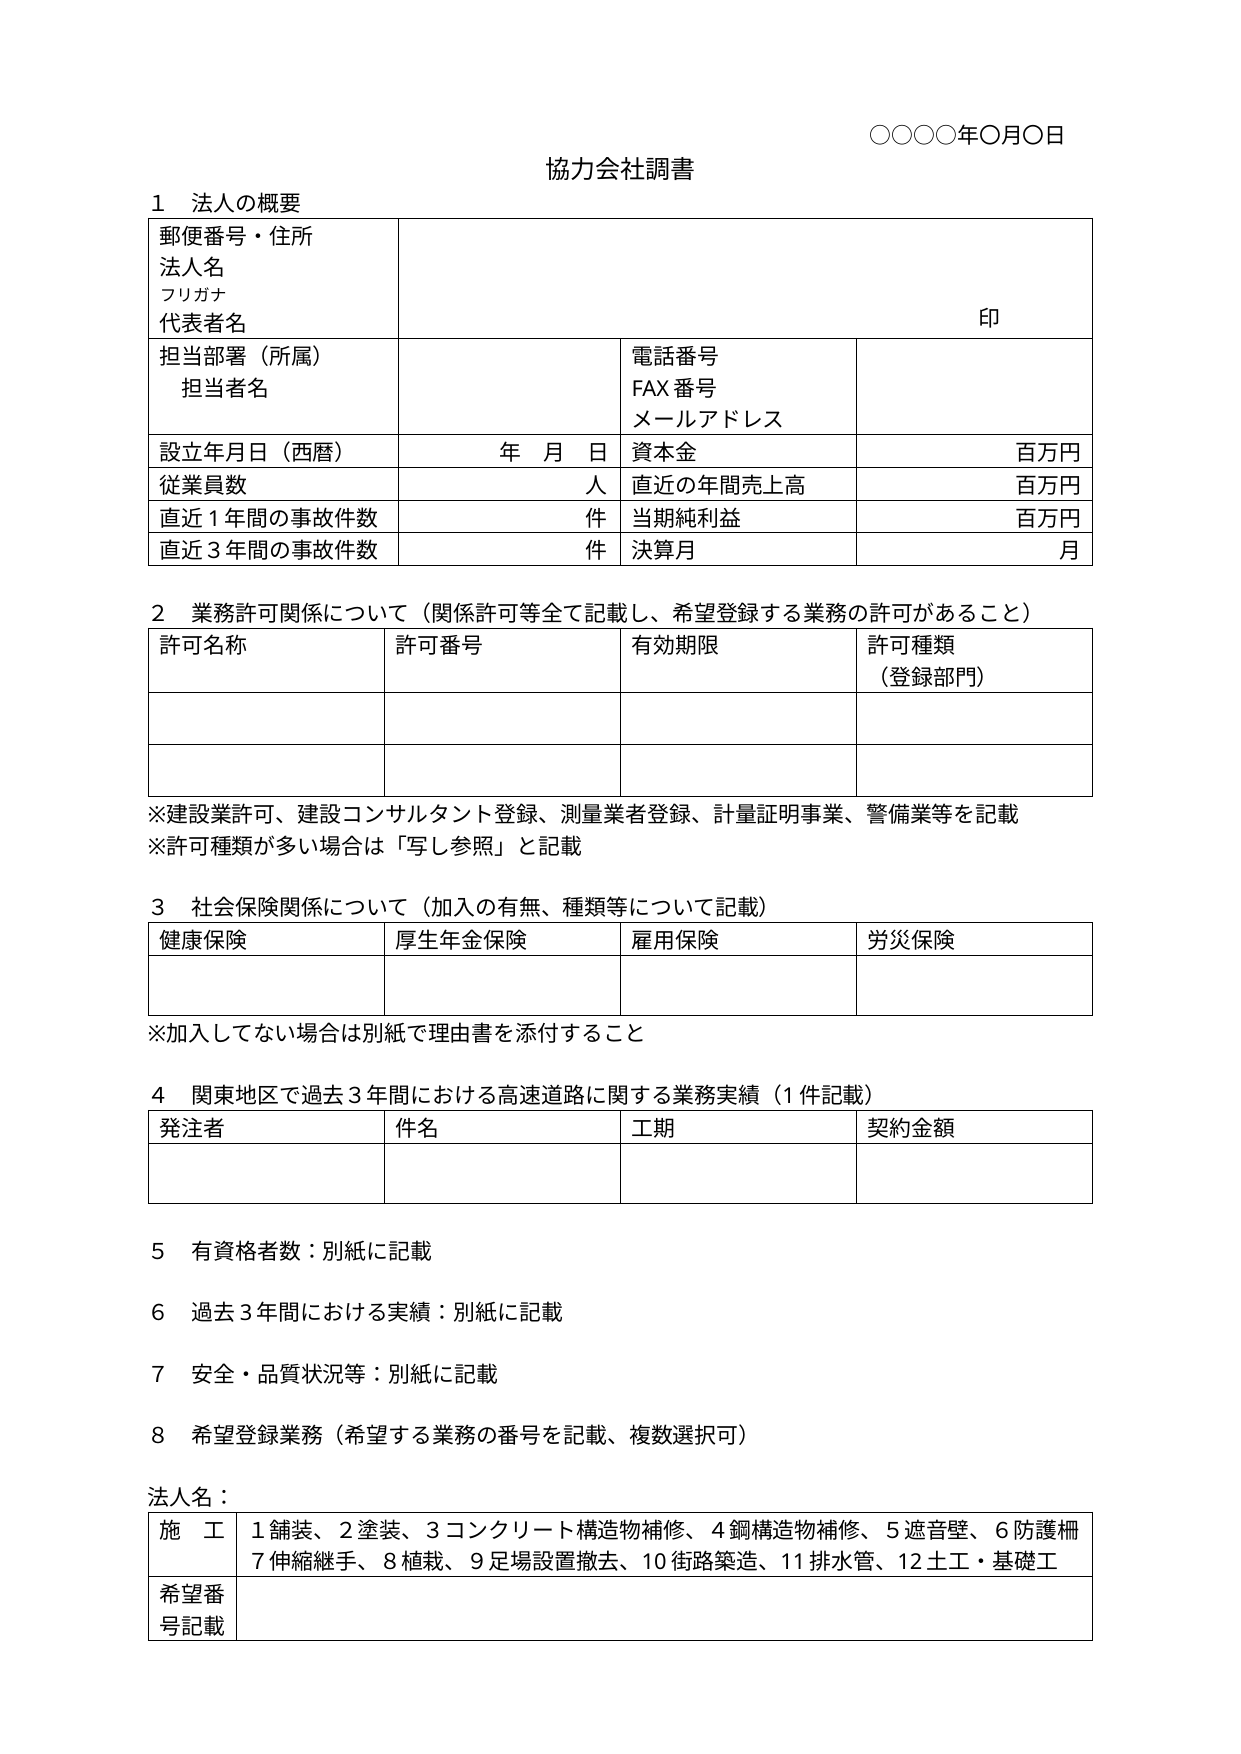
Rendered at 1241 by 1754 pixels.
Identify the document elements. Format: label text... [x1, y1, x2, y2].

text ６ 過去3年間における実績：別紙に記載 [148, 1295, 1092, 1327]
table_cell [621, 956, 856, 1015]
table_cell [857, 339, 1092, 434]
table_cell 件 [399, 501, 620, 532]
table_cell 直近の年間売上高 [621, 468, 856, 499]
table_cell 当期純利益 [621, 501, 856, 532]
table_header １舗装、２塗装、３コンクリート構造物補修、４鋼構造物補修、５遮音壁、６防護柵 ７伸縮継手、８植栽、９足場設置撤去、10街路築造、11排水管、12土工・基礎工 [237, 1513, 1092, 1576]
text ※建設業許可、建設コンサルタント登録、測量業者登録、計量証明事業、警備業等を記載 [148, 797, 1092, 829]
table_cell [149, 1144, 384, 1203]
table_cell [399, 339, 620, 434]
table_header 印 [399, 219, 1092, 338]
table_cell 希望番号記載 [149, 1577, 236, 1640]
table_cell 決算月 [621, 533, 856, 565]
text ○○○○年〇月〇日 [148, 118, 1092, 150]
table_header 有効期限 [621, 629, 856, 692]
text ２ 業務許可関係について（関係許可等全て記載し、希望登録する業務の許可があること） [148, 596, 1092, 627]
table_cell [385, 1144, 620, 1203]
text ※加入してない場合は別紙で理由書を添付すること [148, 1016, 1092, 1048]
table_header 施 工 [149, 1513, 236, 1576]
table_header 健康保険 [149, 923, 384, 955]
table_cell [857, 1144, 1092, 1203]
table_cell [149, 956, 384, 1015]
table_cell 直近３年間の事故件数 [149, 533, 398, 565]
text ３ 社会保険関係について（加入の有無、種類等について記載） [148, 890, 1092, 922]
text ７ 安全・品質状況等：別紙に記載 [148, 1357, 1092, 1389]
table_cell 担当部署（所属） 担当者名 [149, 339, 398, 434]
text ５ 有資格者数：別紙に記載 [148, 1234, 1092, 1266]
table_header 労災保険 [857, 923, 1092, 955]
table_cell 月 [857, 533, 1092, 565]
table_cell [857, 956, 1092, 1015]
table_cell 百万円 [857, 501, 1092, 532]
text 協力会社調書 [148, 150, 1092, 186]
table_cell 設立年月日（西暦） [149, 435, 398, 467]
table_header 許可名称 [149, 629, 384, 692]
table_cell 件 [399, 533, 620, 565]
table_header 雇用保険 [621, 923, 856, 955]
text 法人名： [148, 1480, 1092, 1512]
table_cell [385, 956, 620, 1015]
table_cell 百万円 [857, 435, 1092, 467]
text １ 法人の概要 [148, 186, 1092, 218]
table_cell [385, 693, 620, 744]
table_cell 人 [399, 468, 620, 499]
table_cell [385, 745, 620, 796]
text ８ 希望登録業務（希望する業務の番号を記載、複数選択可） [148, 1418, 1092, 1450]
table_cell [621, 1144, 856, 1203]
table_cell 電話番号 FAX番号 メールアドレス [621, 339, 856, 434]
table_cell [237, 1577, 1092, 1640]
table_cell 百万円 [857, 468, 1092, 499]
table_cell 直近1年間の事故件数 [149, 501, 398, 532]
text ※許可種類が多い場合は「写し参照」と記載 [148, 829, 1092, 861]
table_header 工期 [621, 1111, 856, 1142]
table_cell [149, 693, 384, 744]
table_cell 年 月 日 [399, 435, 620, 467]
table_cell [621, 693, 856, 744]
table_header 許可番号 [385, 629, 620, 692]
table_header 許可種類 （登録部門） [857, 629, 1092, 692]
table_header 郵便番号・住所 法人名 フリガナ 代表者名 [149, 219, 398, 338]
table_cell [857, 693, 1092, 744]
table_header 発注者 [149, 1111, 384, 1142]
text ４ 関東地区で過去３年間における高速道路に関する業務実績（1件記載） [148, 1078, 1092, 1110]
table_cell [621, 745, 856, 796]
table_header 件名 [385, 1111, 620, 1142]
table_header 厚生年金保険 [385, 923, 620, 955]
table_cell [149, 745, 384, 796]
table_cell 従業員数 [149, 468, 398, 499]
table_header 契約金額 [857, 1111, 1092, 1142]
table_cell 資本金 [621, 435, 856, 467]
table_cell [857, 745, 1092, 796]
